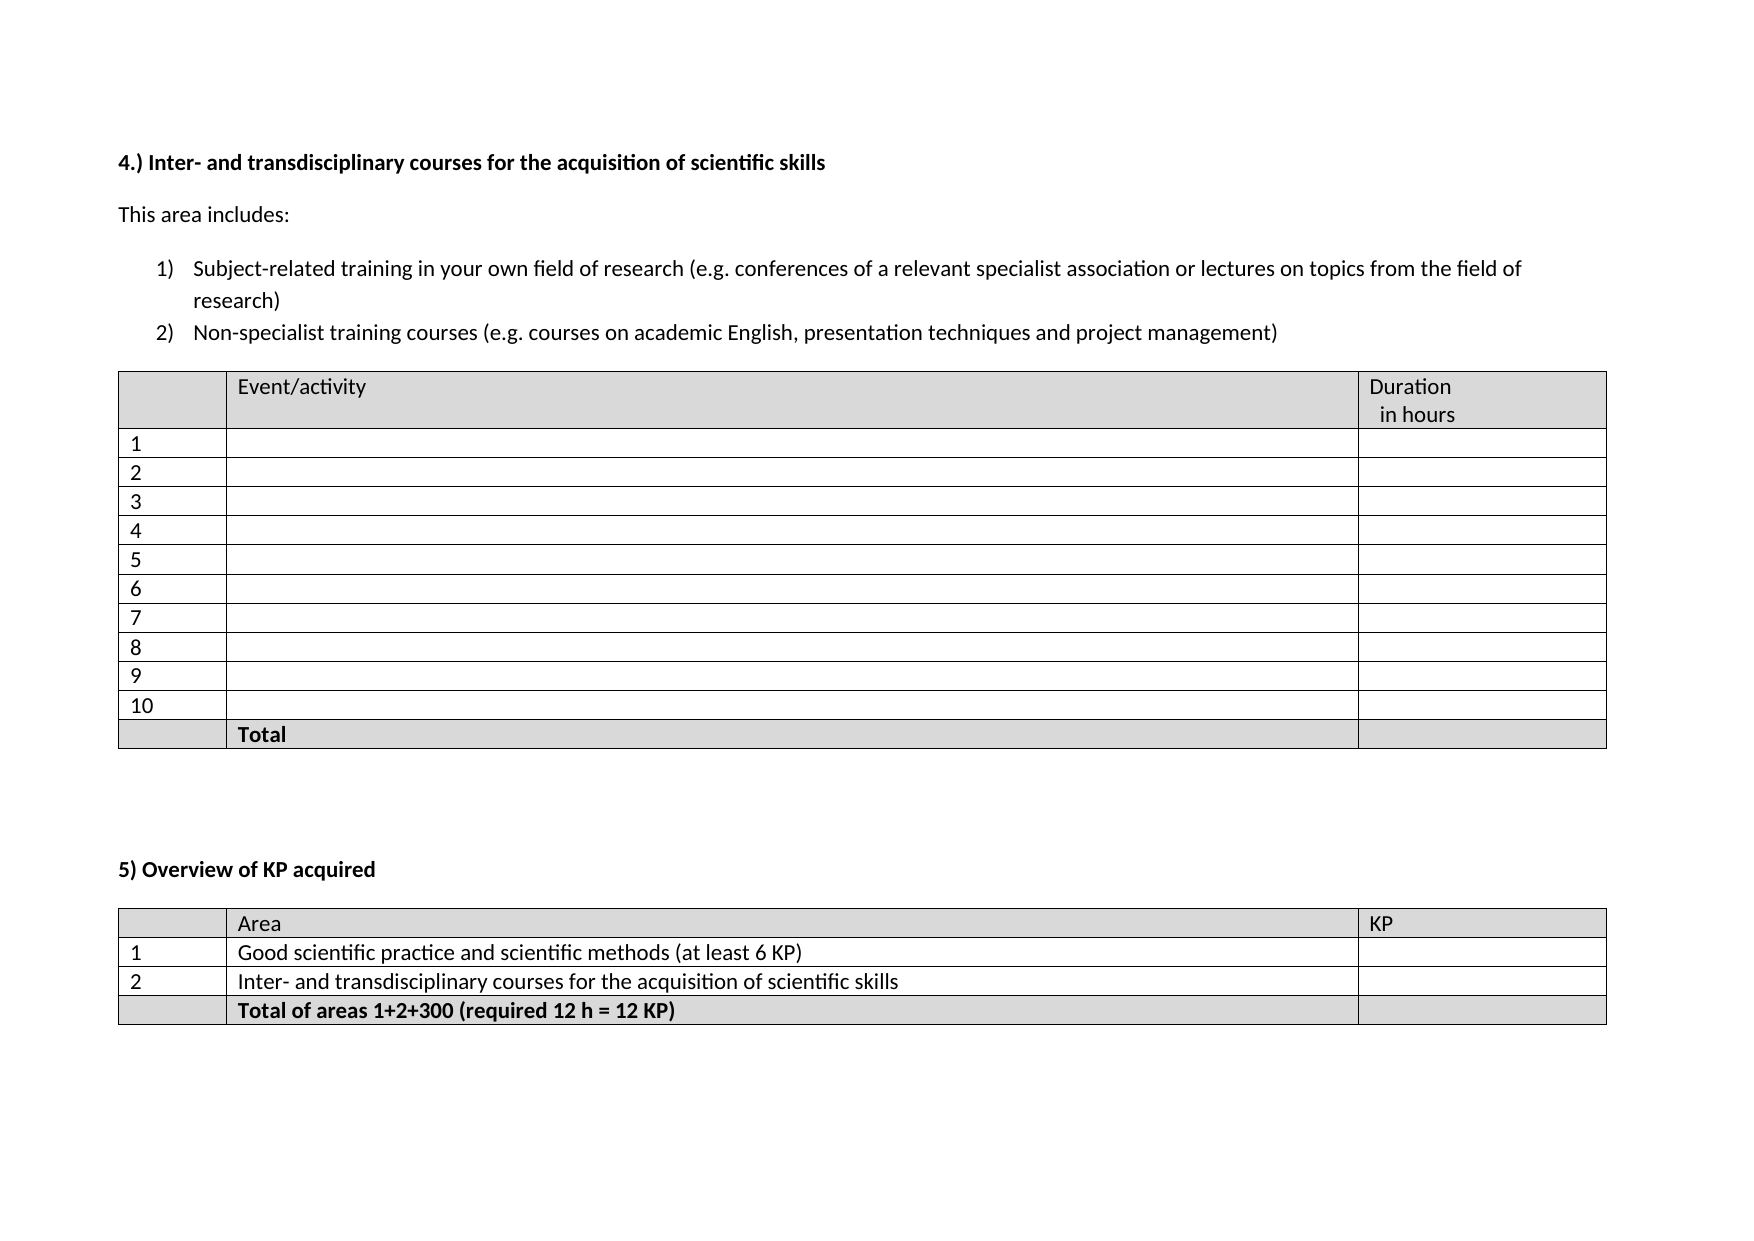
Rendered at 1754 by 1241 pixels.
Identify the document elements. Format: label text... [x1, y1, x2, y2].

table_cell [119, 996, 226, 1024]
table_cell [1359, 516, 1606, 544]
table_cell 5 [119, 545, 226, 573]
table_cell 6 [119, 575, 226, 602]
table_cell 1 [119, 938, 226, 966]
table_cell 2 [119, 458, 226, 486]
table_cell [227, 429, 1358, 457]
table_cell 4 [119, 516, 226, 544]
table_cell 10 [119, 691, 226, 719]
table_cell [1359, 633, 1606, 661]
table_header KP [1359, 909, 1606, 937]
table_cell Total [227, 720, 1358, 748]
table_cell [227, 516, 1358, 544]
table_cell [119, 720, 226, 748]
table_cell [227, 545, 1358, 573]
table_cell 8 [119, 633, 226, 661]
table_cell [1359, 545, 1606, 573]
text This area includes: [118, 201, 1606, 229]
table_cell Good scientific practice and scientific methods (at least 6 KP) [227, 938, 1358, 966]
text 4.) Inter- and transdisciplinary courses for the acquisition of scientific skills [118, 148, 1606, 176]
table_cell 1 [119, 429, 226, 457]
table_cell [227, 604, 1358, 632]
table_header Area [227, 909, 1358, 937]
table_cell 9 [119, 662, 226, 690]
table_cell [227, 691, 1358, 719]
table_cell [1359, 458, 1606, 486]
table_header [119, 909, 226, 937]
table_cell [1359, 662, 1606, 690]
table_header Duration in hours [1359, 372, 1606, 428]
table_cell [1359, 996, 1606, 1024]
table_cell [1359, 691, 1606, 719]
table_cell Inter- and transdisciplinary courses for the acquisition of scientific skills [227, 967, 1358, 995]
text 5) Overview of KP acquired [118, 855, 1606, 883]
table_cell [1359, 487, 1606, 515]
table_cell 7 [119, 604, 226, 632]
table_cell [1359, 604, 1606, 632]
list Subject-related training in your own field of research (e.g. conferences of a relevant specialist association or lectures on topics from the field of research) [156, 254, 1606, 314]
table_cell [1359, 967, 1606, 995]
table_cell 2 [119, 967, 226, 995]
table_header [119, 372, 226, 428]
table_cell [1359, 720, 1606, 748]
table_cell [1359, 575, 1606, 602]
table_cell [227, 662, 1358, 690]
table_cell 3 [119, 487, 226, 515]
table_cell Total of areas 1+2+300 (required 12 h = 12 KP) [227, 996, 1358, 1024]
table_cell [1359, 429, 1606, 457]
table_cell [227, 487, 1358, 515]
table_cell [227, 633, 1358, 661]
list Non-specialist training courses (e.g. courses on academic English, presentation techniques and project management) [156, 318, 1606, 346]
table_cell [227, 458, 1358, 486]
table_cell [1359, 938, 1606, 966]
table_cell [227, 575, 1358, 602]
table_header Event/activity [227, 372, 1358, 428]
